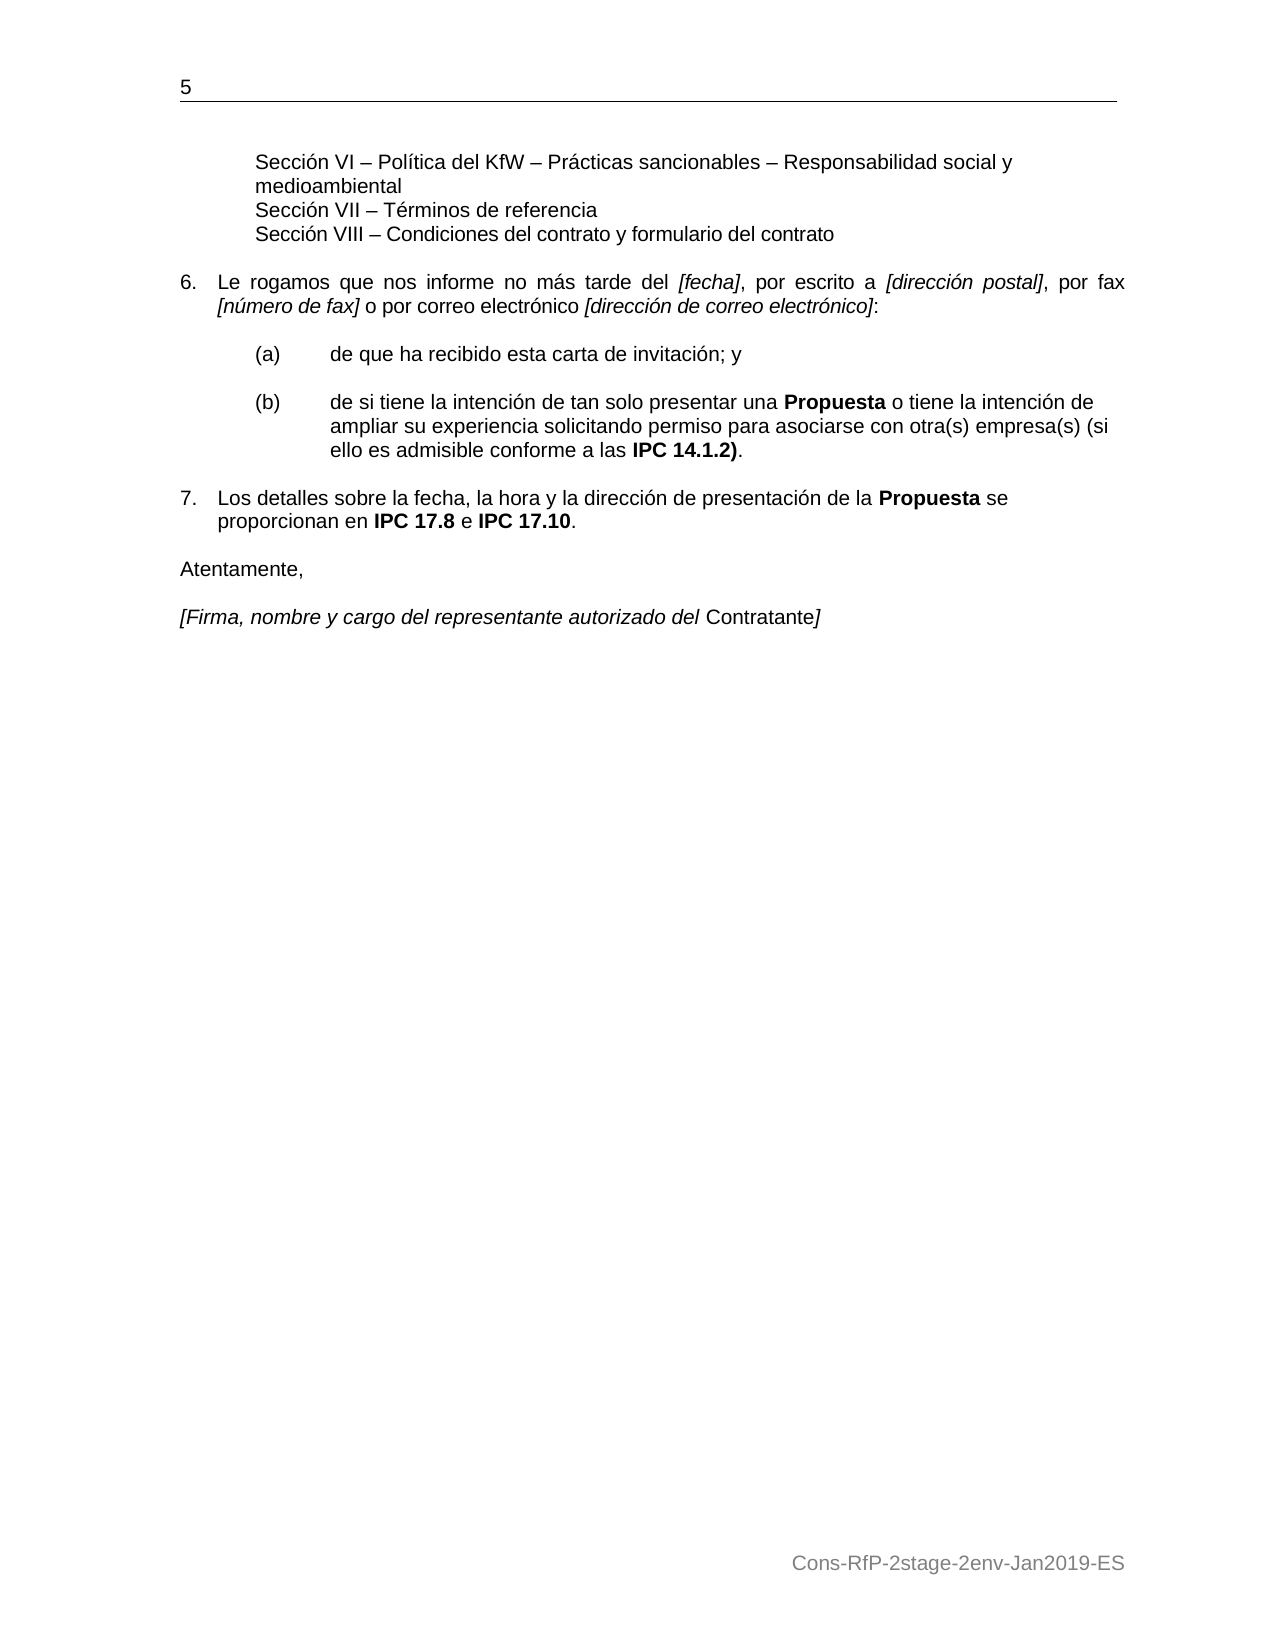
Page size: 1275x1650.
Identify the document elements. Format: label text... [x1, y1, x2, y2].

list de que ha recibido esta carta de invitación; y [255, 342, 1125, 366]
text [Firma, nombre y cargo del representante autorizado del Contratante] [180, 605, 1125, 629]
list Los detalles sobre la fecha, la hora y la dirección de presentación de la Propuesta se proporcionan en IPC 17.8 e IPC 17.10. [180, 485, 1125, 533]
text Sección VIII – Condiciones del contrato y formulario del contrato [255, 222, 1125, 246]
text (b) de si tiene la intención de tan solo presentar una Propuesta o tiene la intención de ampliar su experiencia solicitando permiso para asociarse con otra(s) empresa(s) (si ello es admisible conforme a las IPC 14.1.2). [255, 389, 1125, 461]
text Sección VI – Política del KfW – Prácticas sancionables – Responsabilidad social y medioambiental [255, 150, 1125, 198]
text Atentamente, [180, 557, 1125, 581]
text Sección VII – Términos de referencia [255, 198, 1125, 222]
list Le rogamos que nos informe no más tarde del [fecha], por escrito a [dirección postal], por fax [número de fax] o por correo electrónico [dirección de correo electrónico]: [180, 270, 1125, 318]
